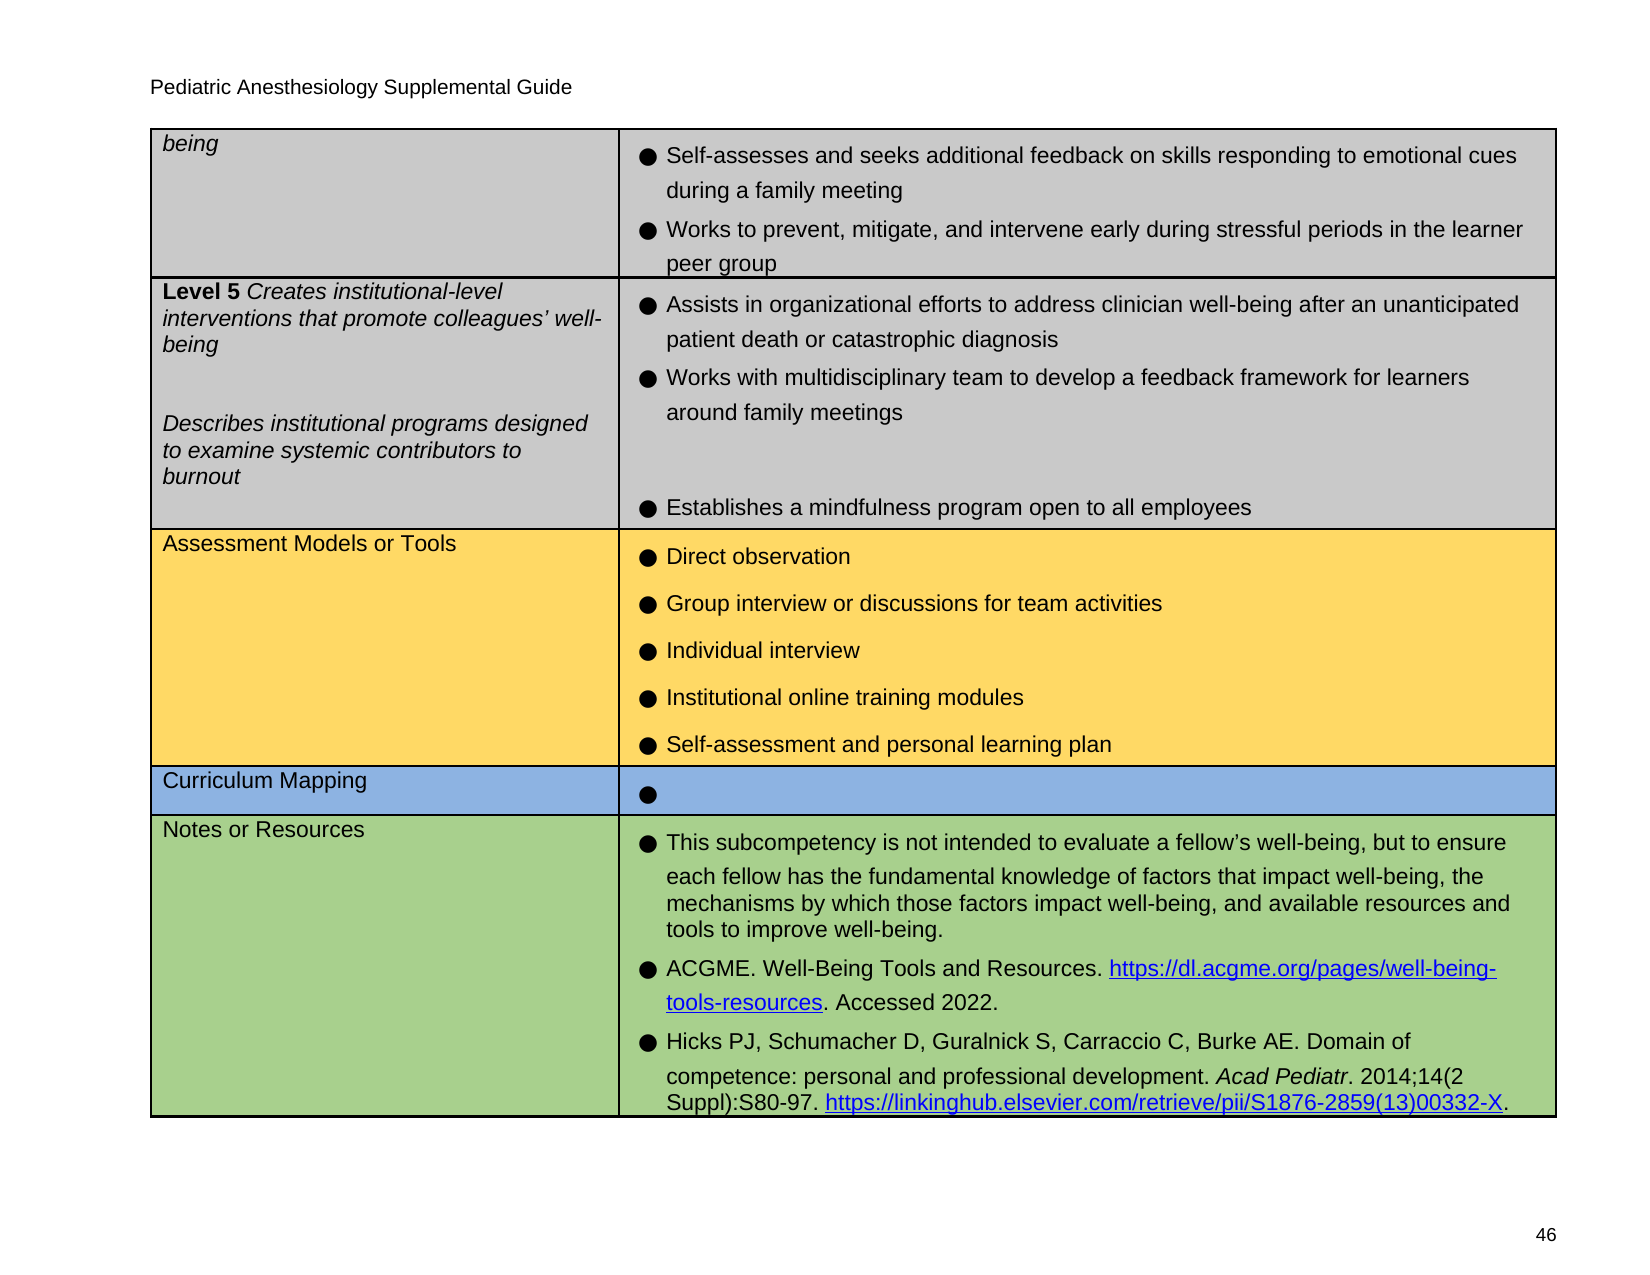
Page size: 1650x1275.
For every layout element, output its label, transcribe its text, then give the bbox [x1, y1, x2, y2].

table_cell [620, 130, 1555, 276]
table_cell [620, 767, 1555, 814]
table_cell Curriculum Mapping [152, 767, 618, 814]
table_cell Notes or Resources [152, 816, 618, 1115]
table_cell Assists in organizational efforts to address clinician well-being after an unanticipated patient death or catastrophic diagnosis Works with multidisciplinary team to develop a feedback framework for learners around family meetings Establishes a mindfulness program open to all employees [620, 279, 1555, 528]
table_cell Assessment Models or Tools [152, 530, 618, 765]
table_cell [620, 816, 1555, 1115]
table_cell Direct observation Group interview or discussions for team activities Individual interview Institutional online training modules Self-assessment and personal learning plan [620, 530, 1555, 765]
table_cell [152, 130, 618, 276]
table_cell Level 5 Creates institutional-level interventions that promote colleagues’ well-being Describes institutional programs designed to examine systemic contributors to burnout [152, 279, 618, 528]
